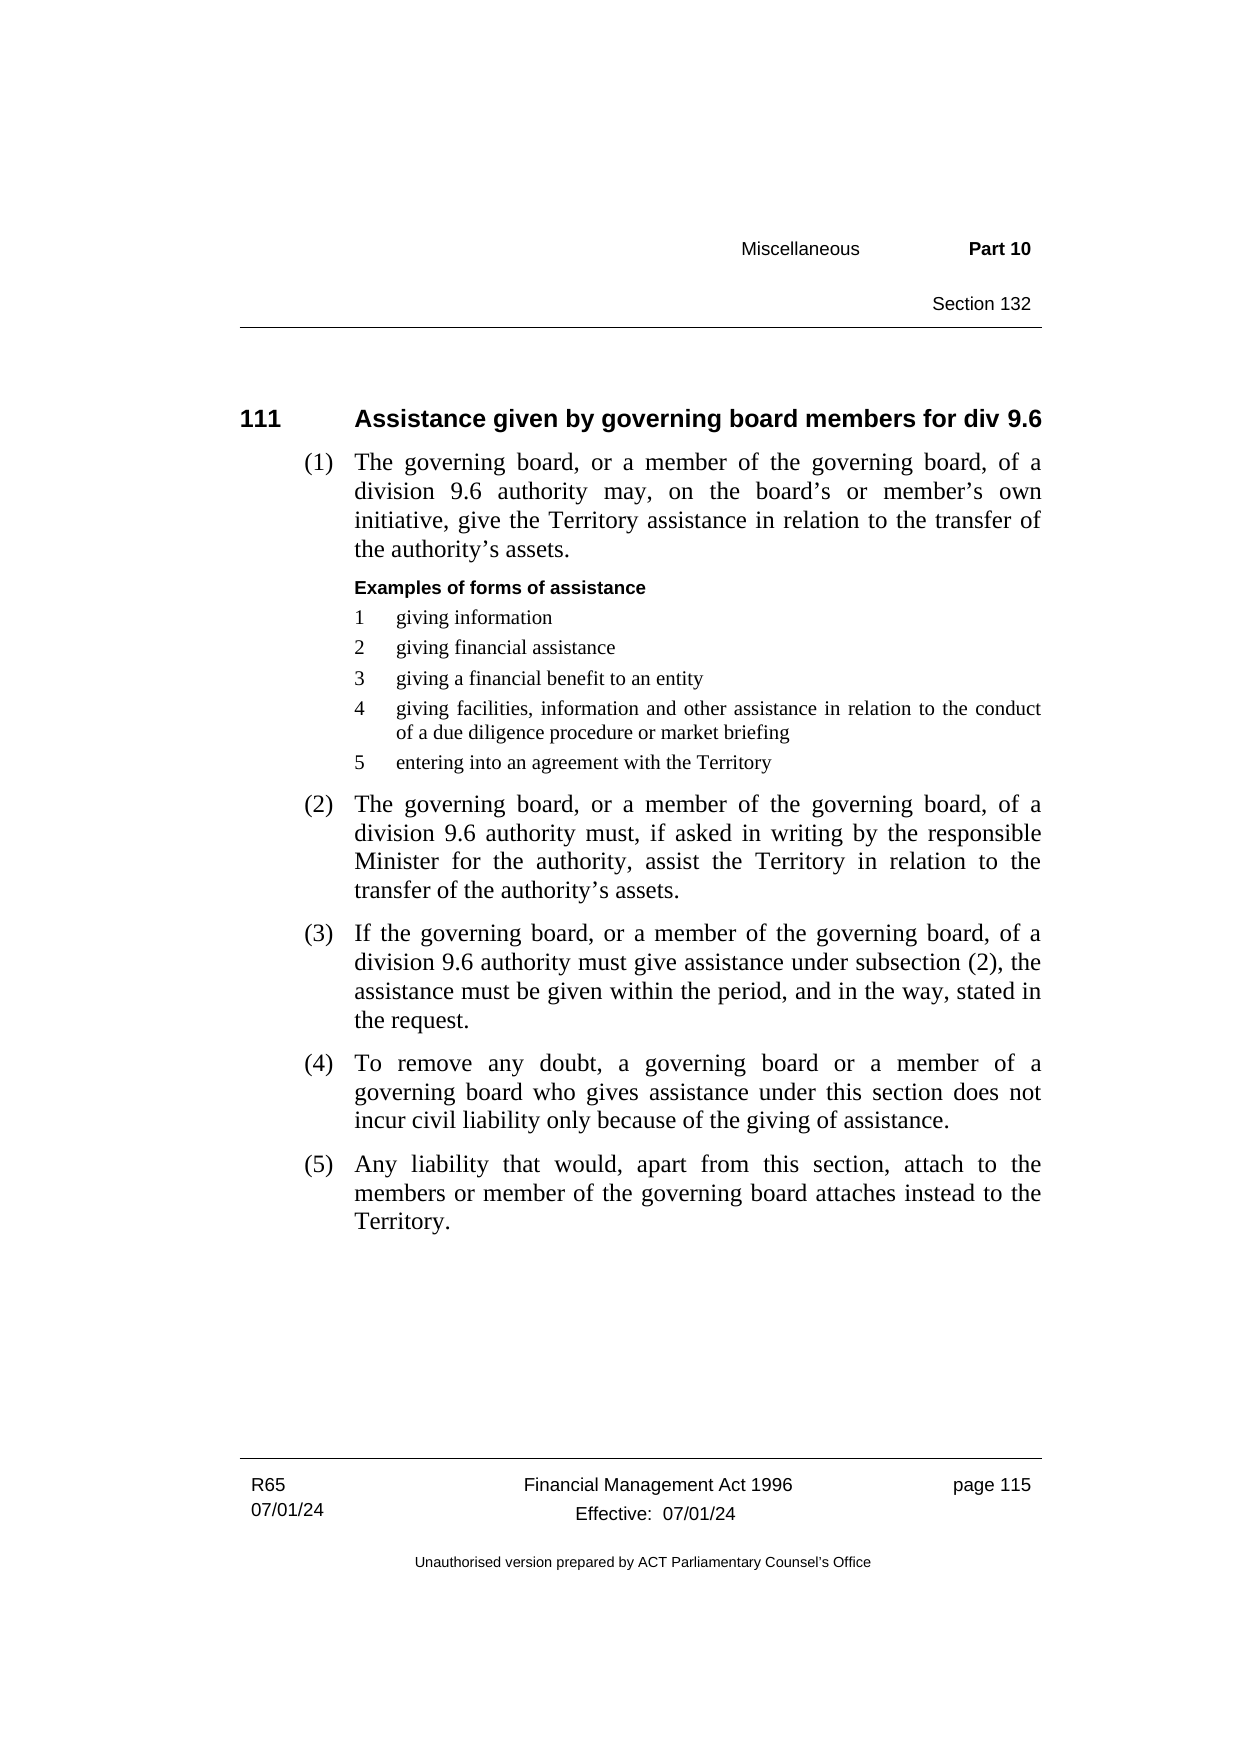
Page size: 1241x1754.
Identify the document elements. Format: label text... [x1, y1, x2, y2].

text (1) The governing board, or a member of the governing board, of a division 9.6 authority may, on the board’s or member’s own initiative, give the Territory assistance in relation to the transfer of the authority’s assets. [239, 447, 1042, 562]
text Examples of forms of assistance [354, 577, 1042, 599]
text (5) Any liability that would, apart from this section, attach to the members or member of the governing board attaches instead to the Territory. [239, 1149, 1042, 1235]
text 2 giving financial assistance [354, 635, 1042, 659]
text 3 giving a financial benefit to an entity [354, 666, 1042, 689]
text (2) The governing board, or a member of the governing board, of a division 9.6 authority must, if asked in writing by the responsible Minister for the authority, assist the Territory in relation to the transfer of the authority’s assets. [239, 789, 1042, 904]
text 1 giving information [354, 605, 1042, 629]
text 4 giving facilities, information and other assistance in relation to the conduct of a due diligence procedure or market briefing [354, 696, 1042, 744]
text (3) If the governing board, or a member of the governing board, of a division 9.6 authority must give assistance under subsection (2), the assistance must be given within the period, and in the way, stated in the request. [239, 918, 1042, 1033]
text 5 entering into an agreement with the Territory [354, 750, 1042, 774]
text 111 Assistance given by governing board members for div 9.6 [239, 404, 1042, 433]
text (4) To remove any doubt, a governing board or a member of a governing board who gives assistance under this section does not incur civil liability only because of the giving of assistance. [239, 1048, 1042, 1134]
